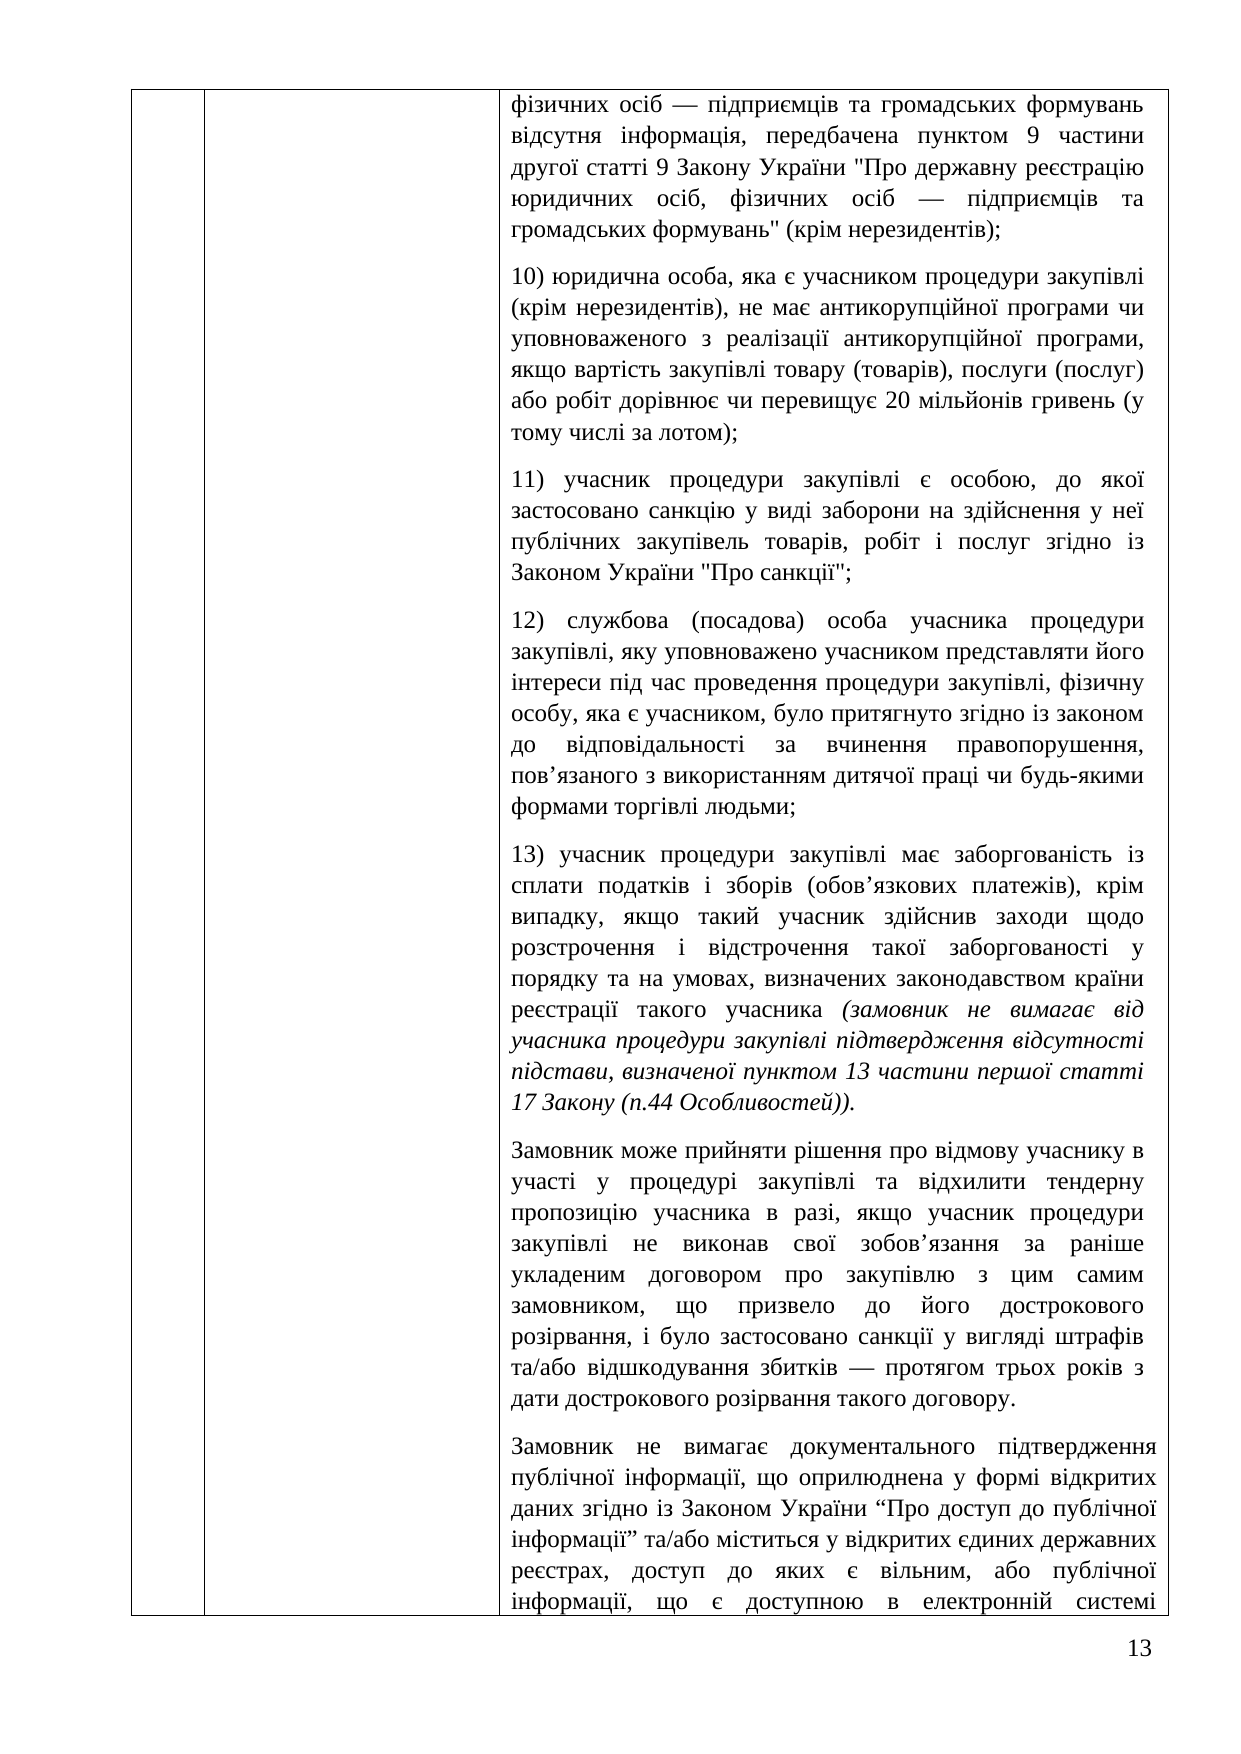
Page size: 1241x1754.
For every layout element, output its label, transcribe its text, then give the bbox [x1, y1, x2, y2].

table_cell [500, 90, 1168, 1615]
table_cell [205, 90, 499, 1615]
table_cell 5 [132, 90, 204, 1615]
